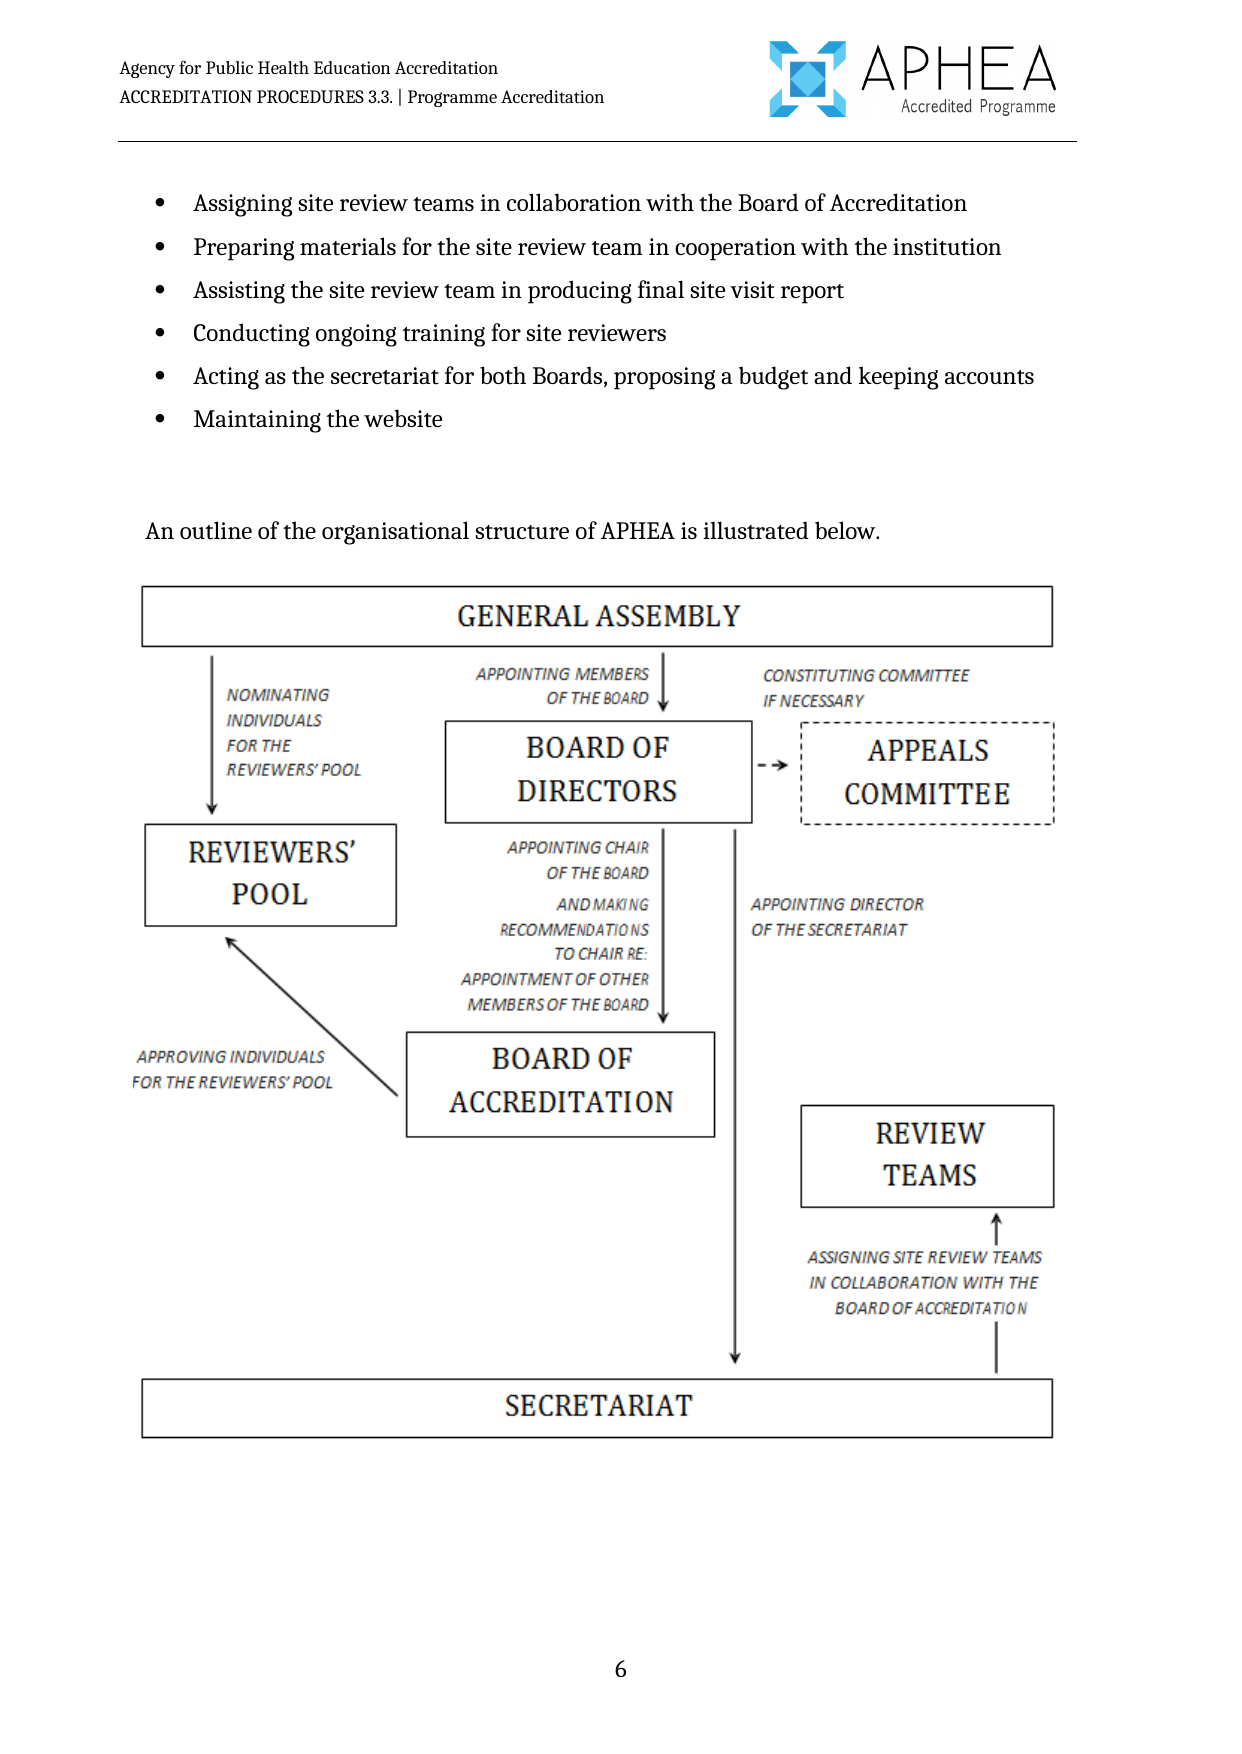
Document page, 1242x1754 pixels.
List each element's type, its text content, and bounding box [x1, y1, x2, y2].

list Maintaining the website [156, 405, 1123, 434]
list Assisting the site review team in producing final site visit report [156, 276, 1123, 304]
list Conducting ongoing training for site reviewers [156, 319, 1123, 347]
text An outline of the organisational structure of APHEA is illustrated below. [145, 517, 1126, 543]
picture [132, 567, 1078, 1453]
picture [767, 38, 1058, 119]
list Assigning site review teams in collaboration with the Board of Accreditation [156, 189, 1123, 218]
list Preparing materials for the site review team in cooperation with the institution [156, 232, 1123, 261]
list Acting as the secretariat for both Boards, proposing a budget and keeping accounts [156, 362, 1123, 391]
